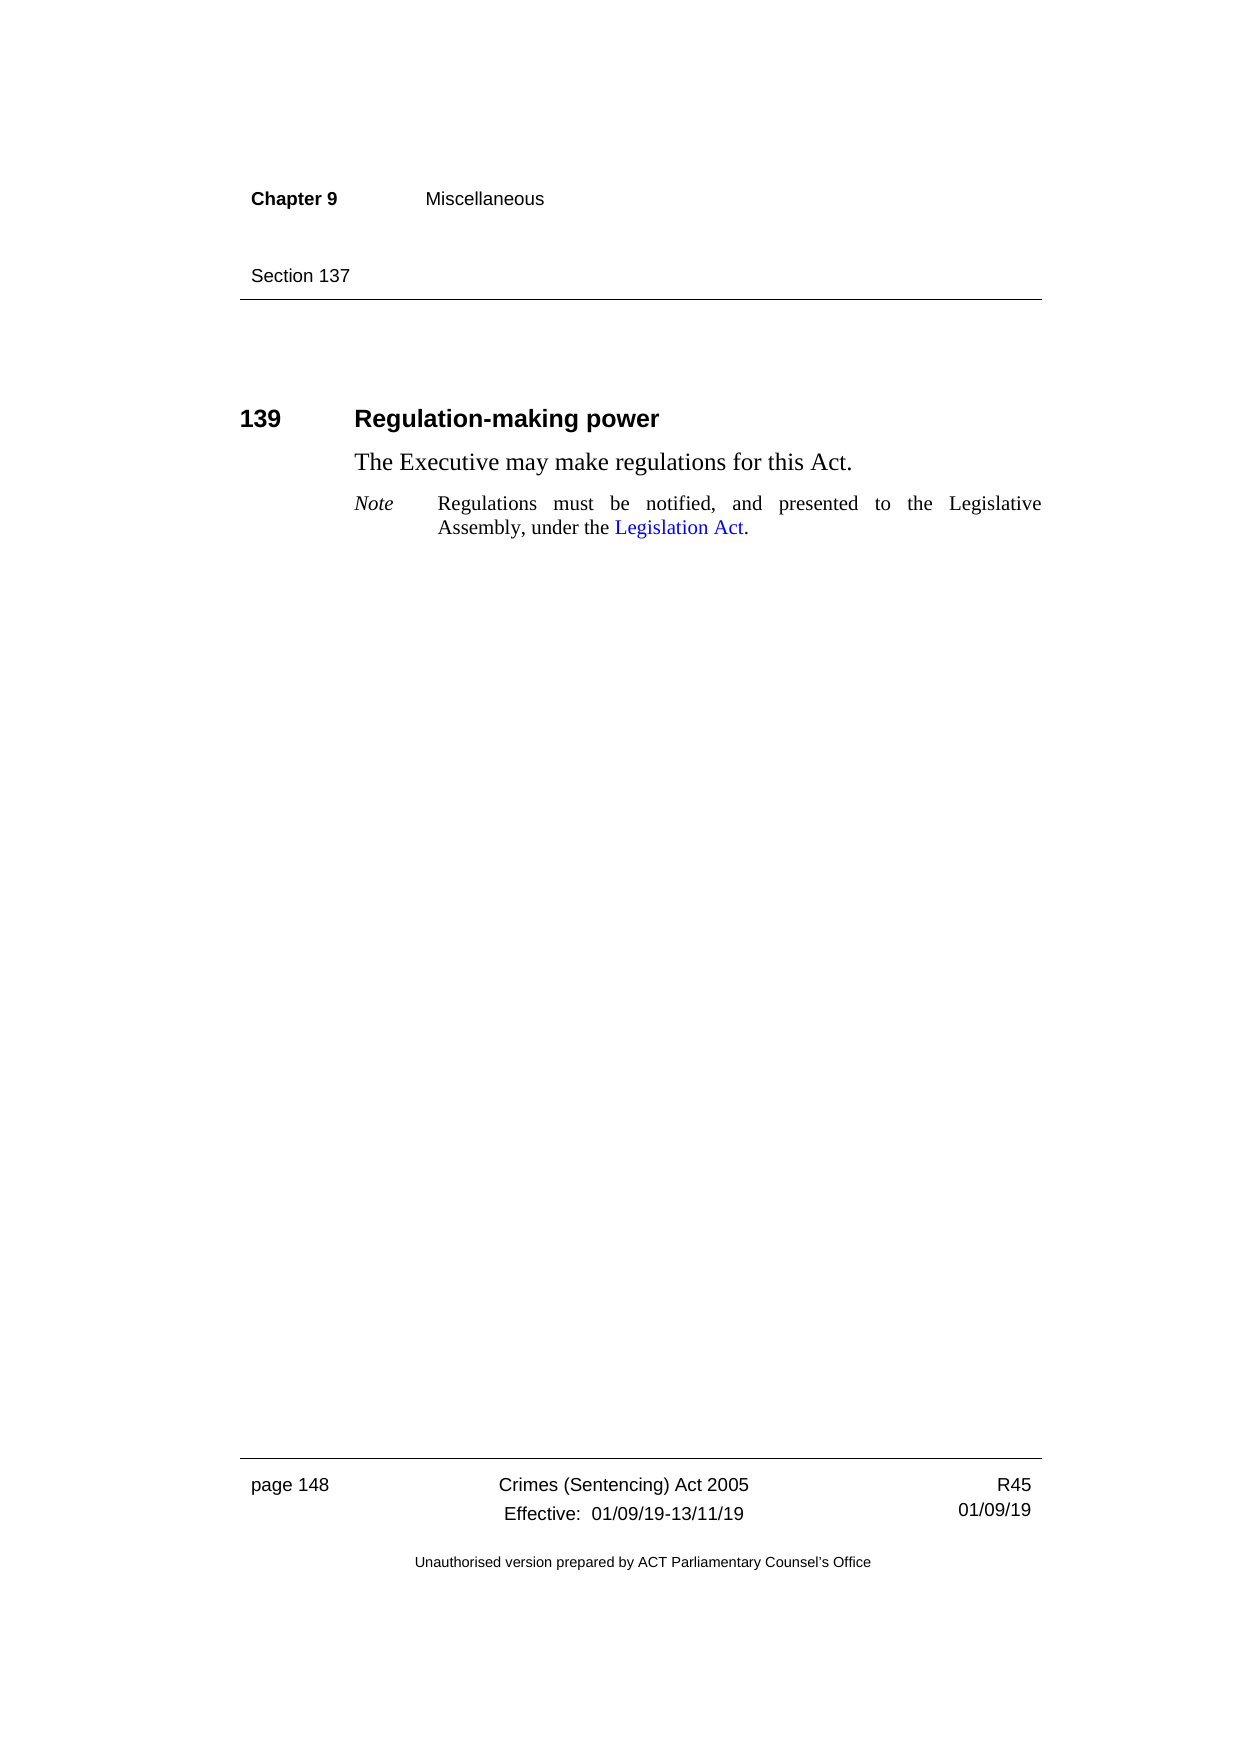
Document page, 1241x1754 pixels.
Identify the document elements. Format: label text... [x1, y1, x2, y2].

text 139 Regulation-making power [239, 404, 1042, 433]
text Note Regulations must be notified, and presented to the Legislative Assembly, under the Legislation Act. [354, 491, 1042, 539]
text The Executive may make regulations for this Act. [354, 447, 1042, 476]
